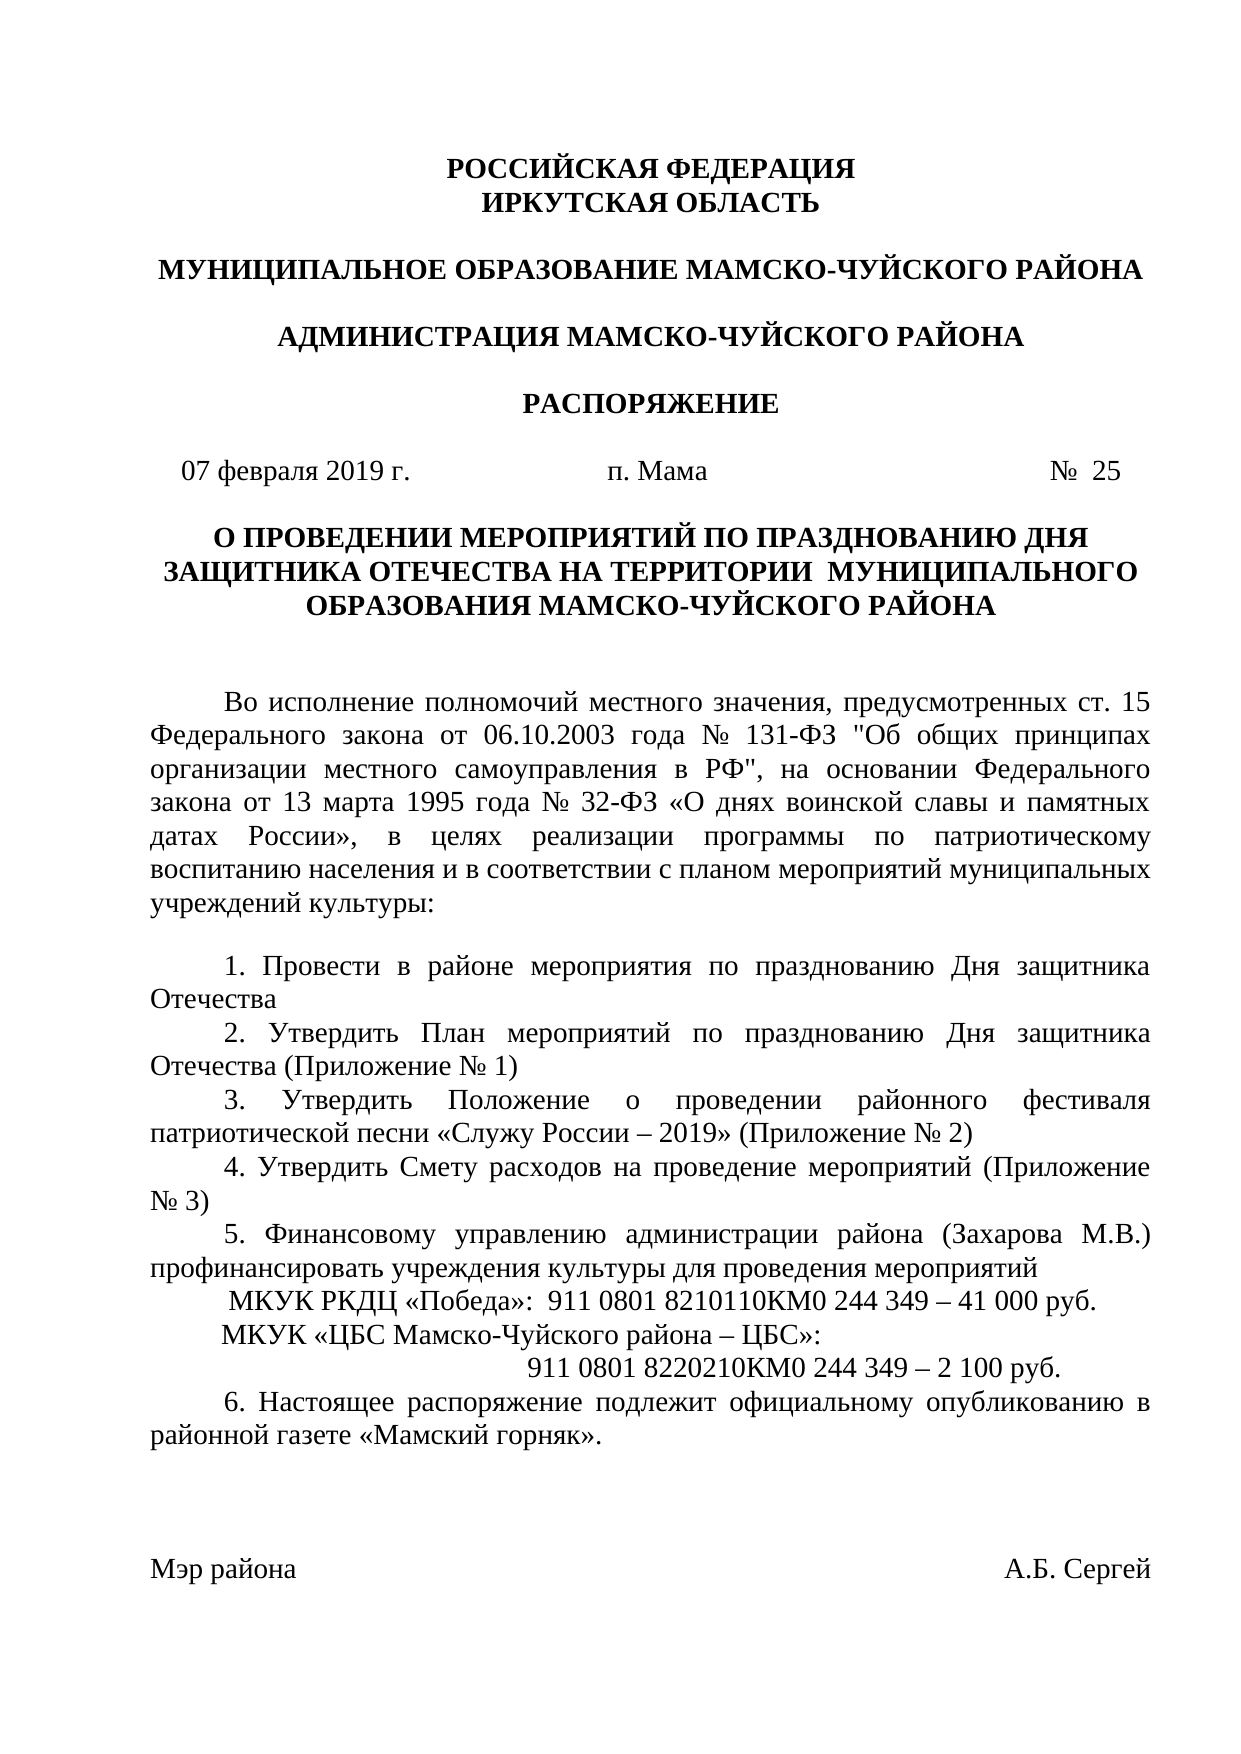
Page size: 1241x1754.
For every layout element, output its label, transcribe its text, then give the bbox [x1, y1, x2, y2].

text 3. Утвердить Положение о проведении районного фестиваля патриотической песни «Служу России – 2019» (Приложение № 2) [150, 1082, 1152, 1149]
text Мэр района А.Б. Сергей [150, 1552, 1152, 1585]
text 911 0801 8220210КМ0 244 349 – 2 100 руб. [150, 1350, 1152, 1384]
text ИРКУТСКАЯ ОБЛАСТЬ [150, 185, 1152, 219]
subtitle РАСПОРЯЖЕНИЕ [150, 386, 1152, 420]
text 07 февраля 2019 г. п. Мама № 25 [150, 453, 1152, 487]
text 5. Финансовому управлению администрации района (Захарова М.В.) профинансировать учреждения культуры для проведения мероприятий [150, 1216, 1152, 1283]
title О ПРОВЕДЕНИИ МЕРОПРИЯТИЙ ПО ПРАЗДНОВАНИЮ ДНЯ ЗАЩИТНИКА ОТЕЧЕСТВА НА ТЕРРИТОРИИ МУНИЦИПАЛЬНОГО ОБРАЗОВАНИЯ МАМСКО-ЧУЙСКОГО РАЙОНА [150, 521, 1152, 621]
text 6. Настоящее распоряжение подлежит официальному опубликованию в районной газете «Мамский горняк». [150, 1384, 1152, 1451]
text МУНИЦИПАЛЬНОЕ ОБРАЗОВАНИЕ МАМСКО-ЧУЙСКОГО РАЙОНА [150, 252, 1152, 286]
text РОССИЙСКАЯ ФЕДЕРАЦИЯ [150, 152, 1152, 185]
text 4. Утвердить Смету расходов на проведение мероприятий (Приложение № 3) [150, 1149, 1152, 1216]
subtitle АДМИНИСТРАЦИЯ МАМСКО-ЧУЙСКОГО РАЙОНА [150, 319, 1152, 353]
text 2. Утвердить План мероприятий по празднованию Дня защитника Отечества (Приложение № 1) [150, 1015, 1152, 1082]
text МКУК РКДЦ «Победа»: 911 0801 8210110КМ0 244 349 – 41 000 руб. [150, 1283, 1152, 1317]
text Во исполнение полномочий местного значения, предусмотренных ст. 15 Федерального закона от 06.10.2003 года № 131-ФЗ "Об общих принципах организации местного самоуправления в РФ", на основании Федерального закона от 13 марта 1995 года № 32-ФЗ «О днях воинской славы и памятных датах России», в целях реализации программы по патриотическому воспитанию населения и в соответствии с планом мероприятий муниципальных учреждений культуры: [150, 684, 1152, 919]
text МКУК «ЦБС Мамско-Чуйского района – ЦБС»: [150, 1317, 1152, 1350]
text 1. Провести в районе мероприятия по празднованию Дня защитника Отечества [150, 948, 1152, 1015]
